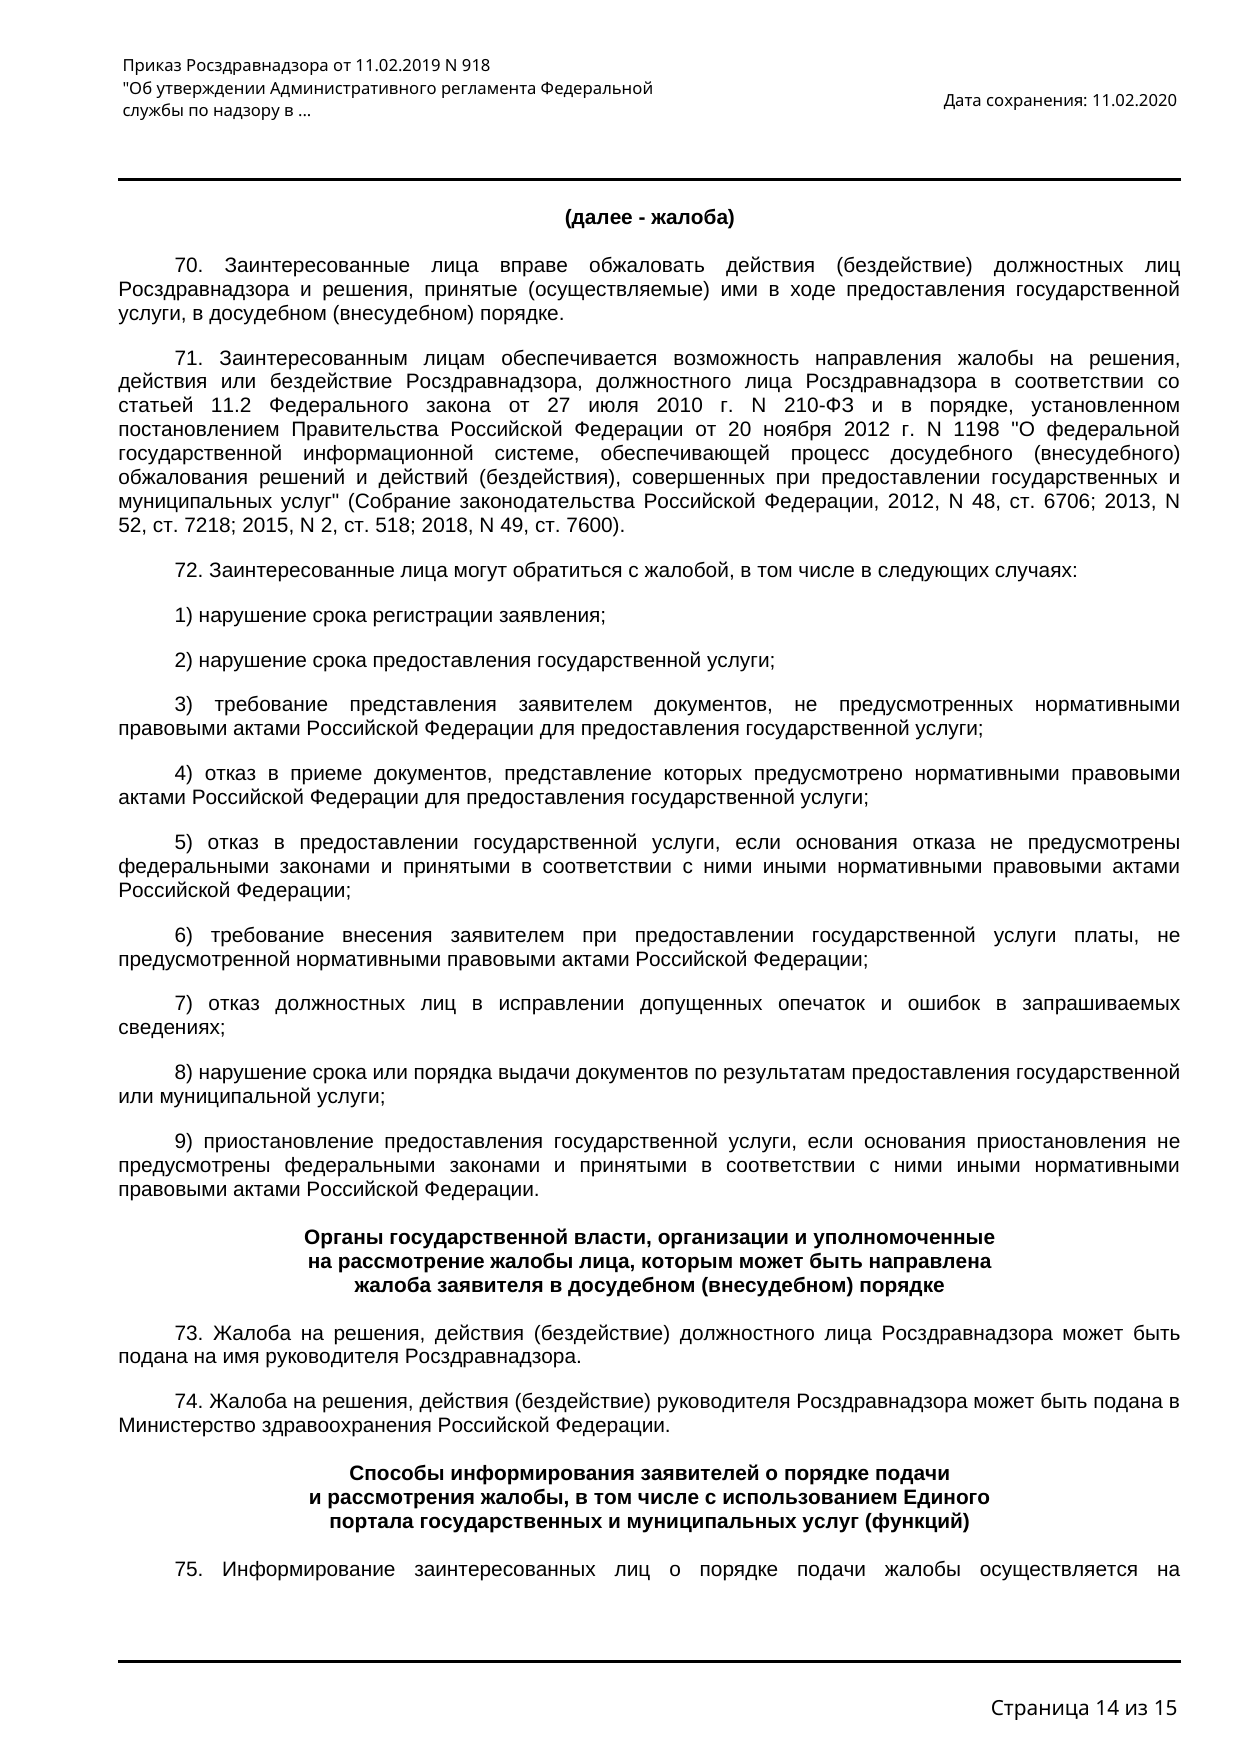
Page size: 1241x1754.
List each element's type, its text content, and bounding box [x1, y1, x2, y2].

title и рассмотрения жалобы, в том числе с использованием Единого [118, 1485, 1181, 1509]
title (далее - жалоба) [118, 205, 1181, 229]
text 4) отказ в приеме документов, представление которых предусмотрено нормативными правовыми актами Российской Федерации для предоставления государственной услуги; [118, 761, 1181, 809]
title на рассмотрение жалобы лица, которым может быть направлена [118, 1248, 1181, 1272]
text 70. Заинтересованные лица вправе обжаловать действия (бездействие) должностных лиц Росздравнадзора и решения, принятые (осуществляемые) ими в ходе предоставления государственной услуги, в досудебном (внесудебном) порядке. [118, 253, 1181, 324]
text 71. Заинтересованным лицам обеспечивается возможность направления жалобы на решения, действия или бездействие Росздравнадзора, должностного лица Росздравнадзора в соответствии со статьей 11.2 Федерального закона от 27 июля 2010 г. N 210-ФЗ и в порядке, установленном постановлением Правительства Российской Федерации от 20 ноября 2012 г. N 1198 "О федеральной государственной информационной системе, обеспечивающей процесс досудебного (внесудебного) обжалования решений и действий (бездействия), совершенных при предоставлении государственных и муниципальных услуг" (Собрание законодательства Российской Федерации, 2012, N 48, ст. 6706; 2013, N 52, ст. 7218; 2015, N 2, ст. 518; 2018, N 49, ст. 7600). [118, 345, 1181, 537]
title портала государственных и муниципальных услуг (функций) [118, 1509, 1181, 1533]
title Органы государственной власти, организации и уполномоченные [118, 1224, 1181, 1248]
text 7) отказ должностных лиц в исправлении допущенных опечаток и ошибок в запрашиваемых сведениях; [118, 991, 1181, 1039]
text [118, 1557, 1181, 1581]
text 73. Жалоба на решения, действия (бездействие) должностного лица Росздравнадзора может быть подана на имя руководителя Росздравнадзора. [118, 1320, 1181, 1368]
text 74. Жалоба на решения, действия (бездействие) руководителя Росздравнадзора может быть подана в Министерство здравоохранения Российской Федерации. [118, 1389, 1181, 1437]
text 2) нарушение срока предоставления государственной услуги; [118, 647, 1181, 671]
text 3) требование представления заявителем документов, не предусмотренных нормативными правовыми актами Российской Федерации для предоставления государственной услуги; [118, 692, 1181, 740]
title жалоба заявителя в досудебном (внесудебном) порядке [118, 1272, 1181, 1296]
text 5) отказ в предоставлении государственной услуги, если основания отказа не предусмотрены федеральными законами и принятыми в соответствии с ними иными нормативными правовыми актами Российской Федерации; [118, 830, 1181, 902]
text 1) нарушение срока регистрации заявления; [118, 603, 1181, 627]
text 72. Заинтересованные лица могут обратиться с жалобой, в том числе в следующих случаях: [118, 558, 1181, 582]
text 8) нарушение срока или порядка выдачи документов по результатам предоставления государственной или муниципальной услуги; [118, 1060, 1181, 1108]
title Способы информирования заявителей о порядке подачи [118, 1461, 1181, 1485]
text 6) требование внесения заявителем при предоставлении государственной услуги платы, не предусмотренной нормативными правовыми актами Российской Федерации; [118, 922, 1181, 970]
text 9) приостановление предоставления государственной услуги, если основания приостановления не предусмотрены федеральными законами и принятыми в соответствии с ними иными нормативными правовыми актами Российской Федерации. [118, 1129, 1181, 1201]
